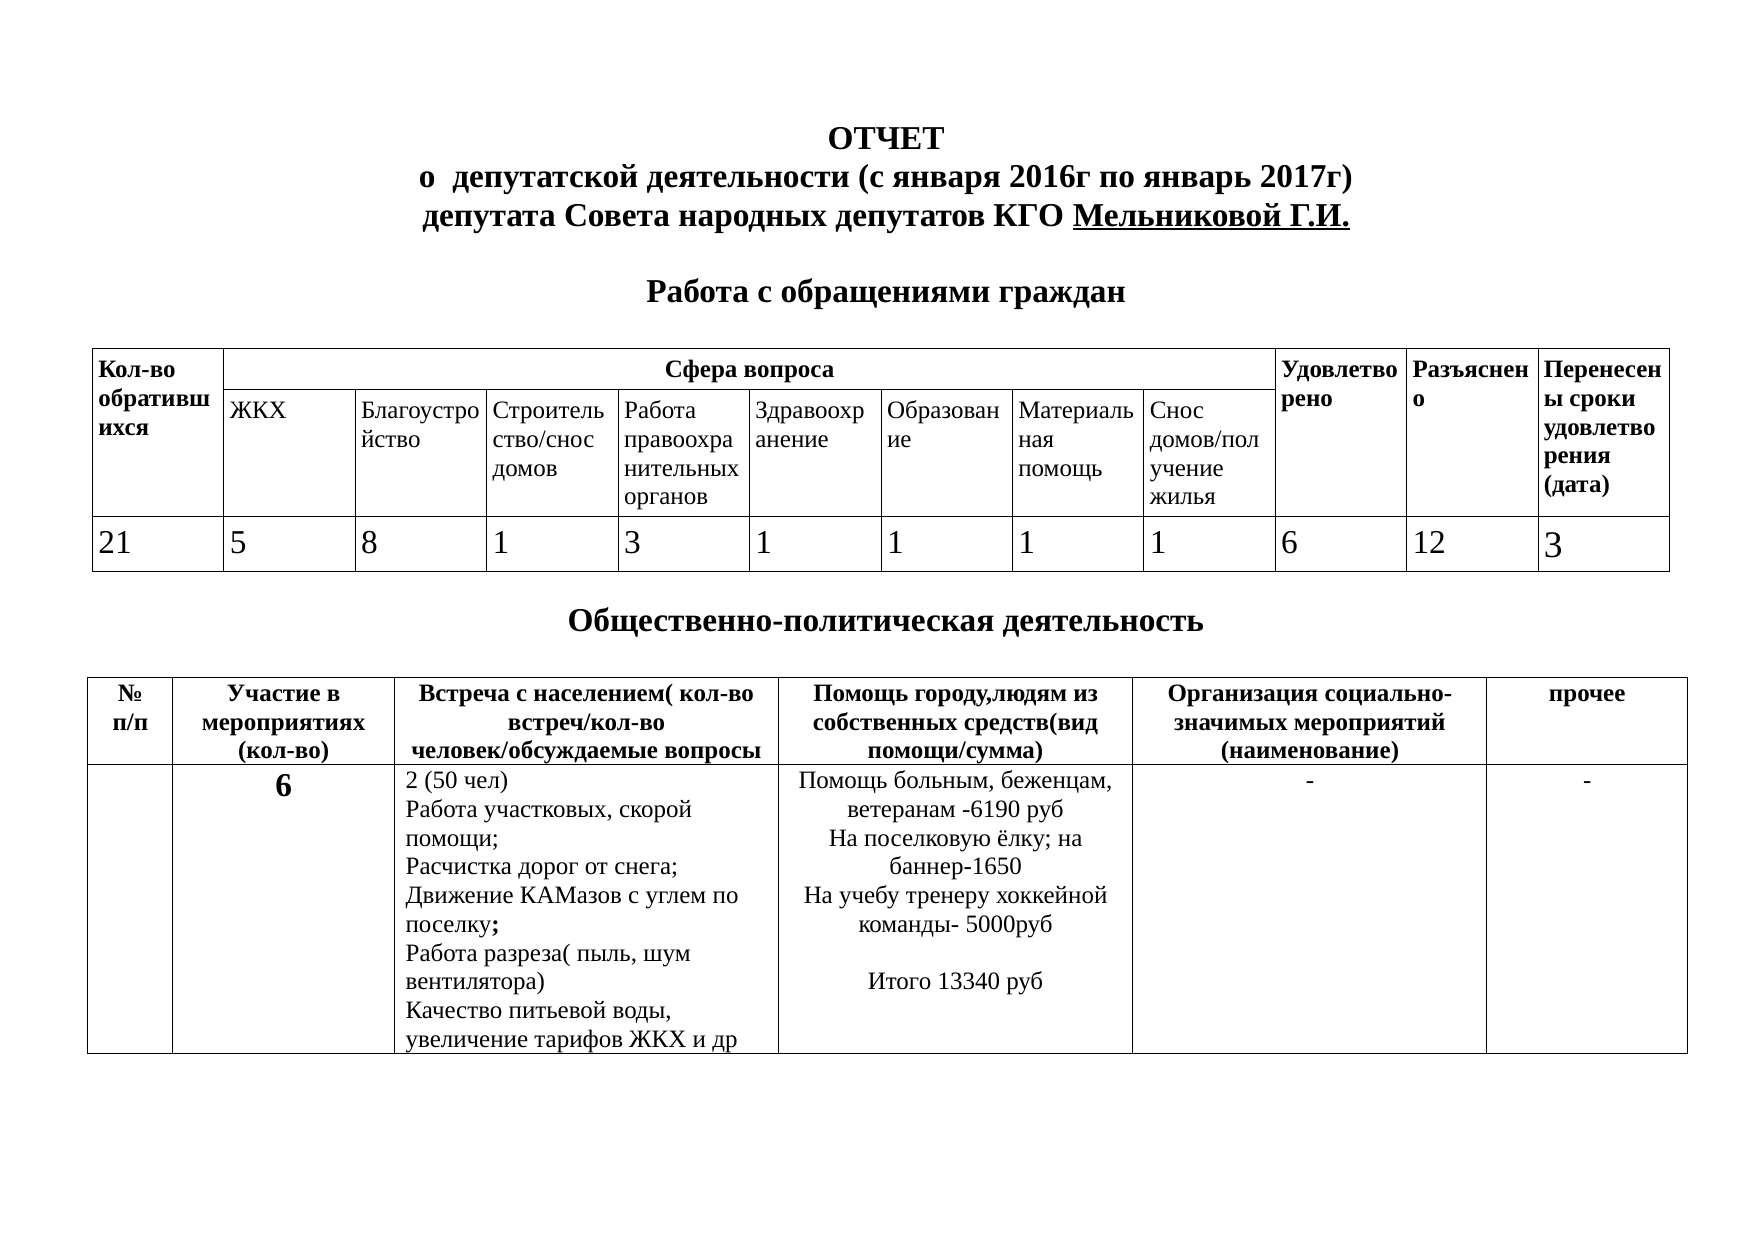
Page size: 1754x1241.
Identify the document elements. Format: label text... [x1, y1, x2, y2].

table_cell 1 [487, 517, 618, 571]
table_header № п/п [88, 678, 172, 764]
text Общественно-политическая деятельность [89, 600, 1683, 638]
table_cell Образование [882, 390, 1012, 516]
table_header Участие в мероприятиях (кол-во) [173, 678, 394, 764]
table_cell Здравоохранение [750, 390, 881, 516]
table_cell 8 [356, 517, 486, 571]
table_cell 2 (50 чел) Работа участковых, скорой помощи; Расчистка дорог от снега; Движение КАМазов с углем по поселку; Работа разреза( пыль, шум вентилятора) Качество питьевой воды, увеличение тарифов ЖКХ и др [395, 765, 778, 1053]
table_header Помощь городу,людям из собственных средств(вид помощи/сумма) [779, 678, 1132, 764]
table_header Кол-во обратившихся [93, 349, 223, 516]
table_cell Благоустройство [356, 390, 486, 516]
table_cell [88, 765, 172, 1053]
table_cell ЖКХ [224, 390, 355, 516]
table_cell Снос домов/получение жилья [1144, 390, 1275, 516]
table_cell Строительство/снос домов [487, 390, 618, 516]
table_header прочее [1487, 678, 1687, 764]
table_cell Помощь больным, беженцам, ветеранам -6190 руб На поселковую ёлку; на баннер-1650 На учебу тренеру хоккейной команды- 5000руб Итого 13340 руб [779, 765, 1132, 1053]
table_cell 3 [619, 517, 749, 571]
table_cell Работа правоохранительных органов [619, 390, 749, 516]
table_cell 1 [1013, 517, 1143, 571]
table_cell 1 [1144, 517, 1275, 571]
table_cell 21 [93, 517, 223, 571]
table_cell - [1133, 765, 1486, 1053]
table_header Разъяснено [1407, 349, 1538, 516]
text Работа с обращениями граждан [89, 271, 1683, 310]
table_cell 5 [224, 517, 355, 571]
text о депутатской деятельности (с января 2016г по январь 2017г) [89, 156, 1683, 195]
table_header Сфера вопроса [224, 349, 1275, 389]
table_cell 1 [882, 517, 1012, 571]
table_header Встреча с населением( кол-во встреч/кол-во человек/обсуждаемые вопросы [395, 678, 778, 764]
table_cell 1 [750, 517, 881, 571]
table_header Организация социально-значимых мероприятий (наименование) [1133, 678, 1486, 764]
table_cell Материальная помощь [1013, 390, 1143, 516]
table_header Перенесены сроки удовлетворения (дата) [1539, 349, 1669, 516]
text депутата Совета народных депутатов КГО Мельниковой Г.И. [89, 195, 1683, 233]
text ОТЧЕТ [89, 118, 1683, 156]
table_cell 3 [1539, 517, 1669, 571]
table_header Удовлетворено [1276, 349, 1406, 516]
table_cell 6 [173, 765, 394, 1053]
table_cell 12 [1407, 517, 1538, 571]
table_cell - [1487, 765, 1687, 1053]
table_cell 6 [1276, 517, 1406, 571]
